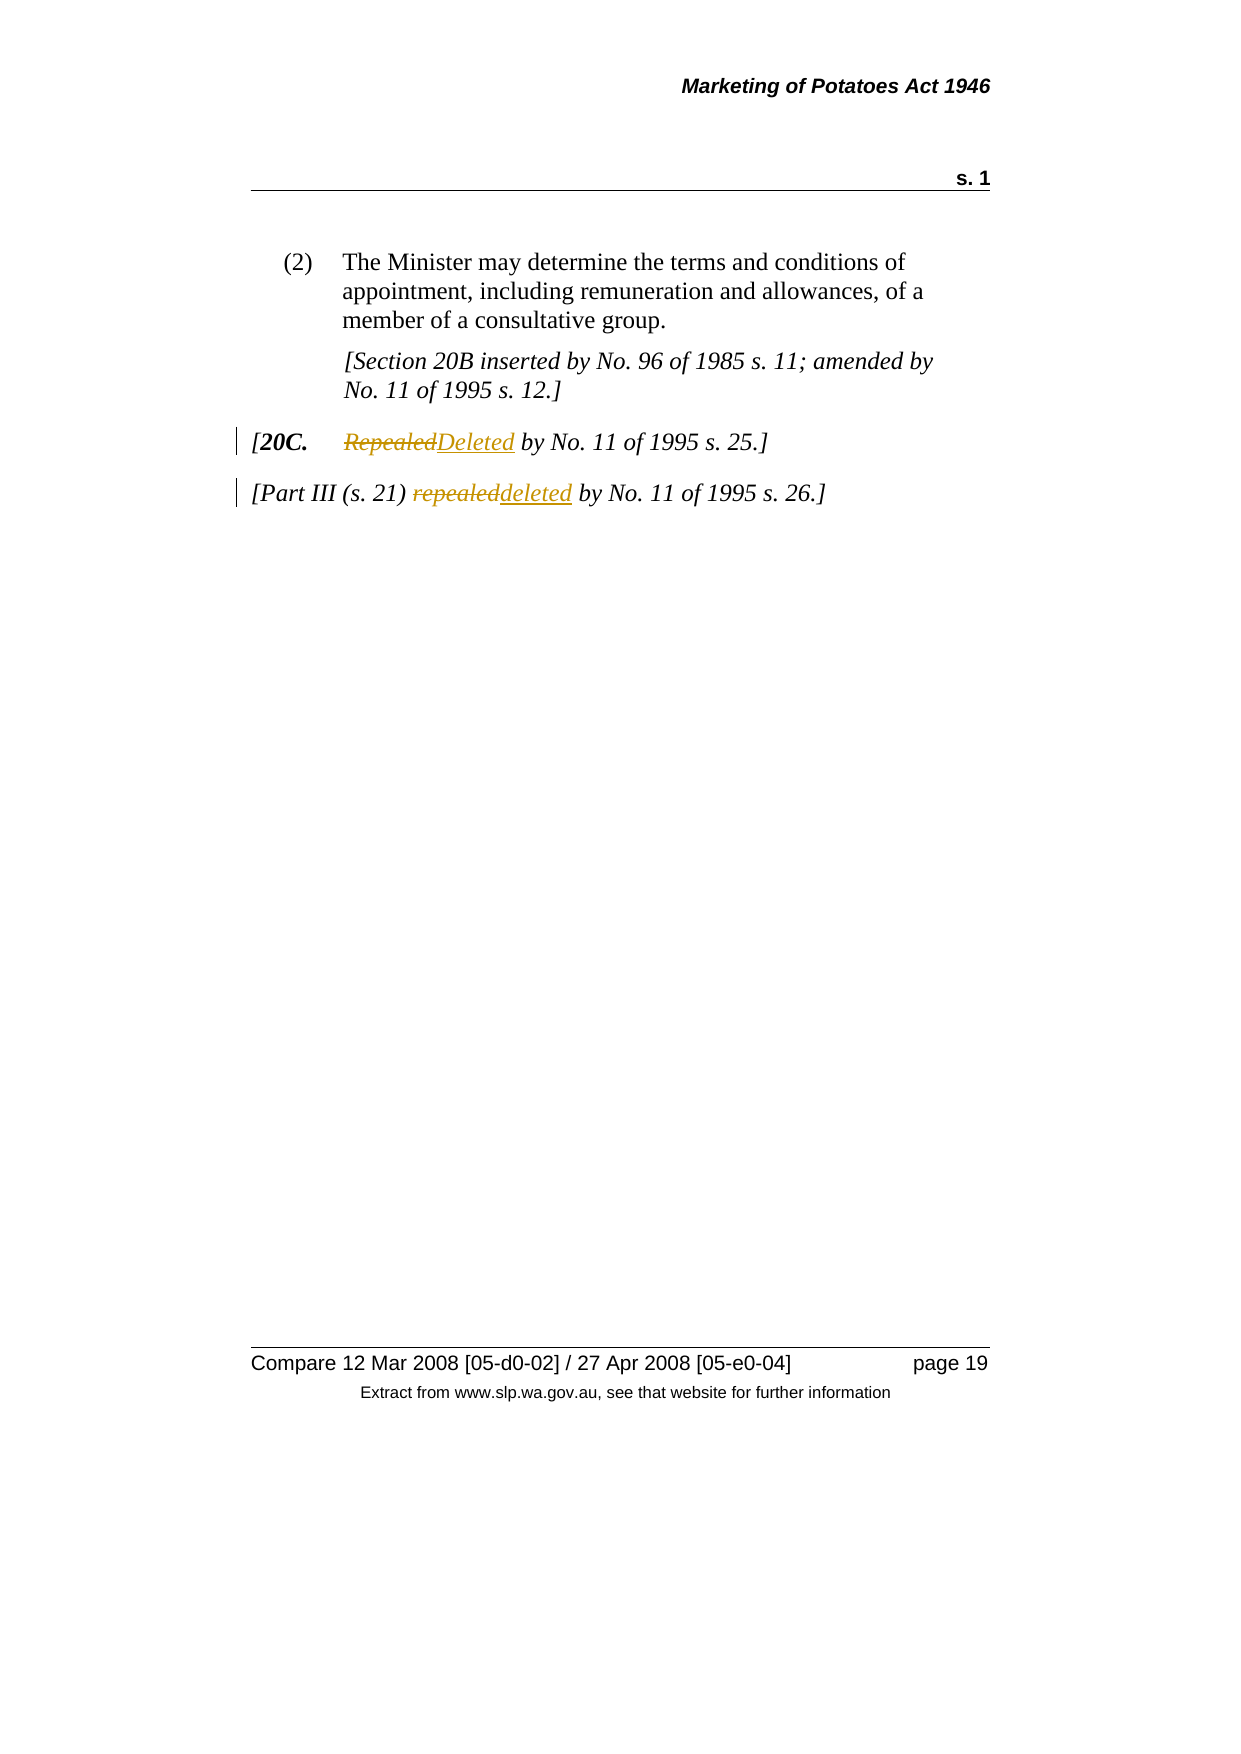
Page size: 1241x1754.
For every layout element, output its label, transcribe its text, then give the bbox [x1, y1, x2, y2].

text [20C. by No. 11 of 1995 s. 25.] [251, 427, 990, 455]
text [Part III (s. 21) by No. 11 of 1995 s. 26.] [251, 478, 990, 507]
text (2) The Minister may determine the terms and conditions of appointment, including remuneration and allowances, of a member of a consultative group. [251, 247, 990, 334]
text [Section 20B inserted by No. 96 of 1985 s. 11; amended by No. 11 of 1995 s. 12.] [251, 346, 990, 404]
